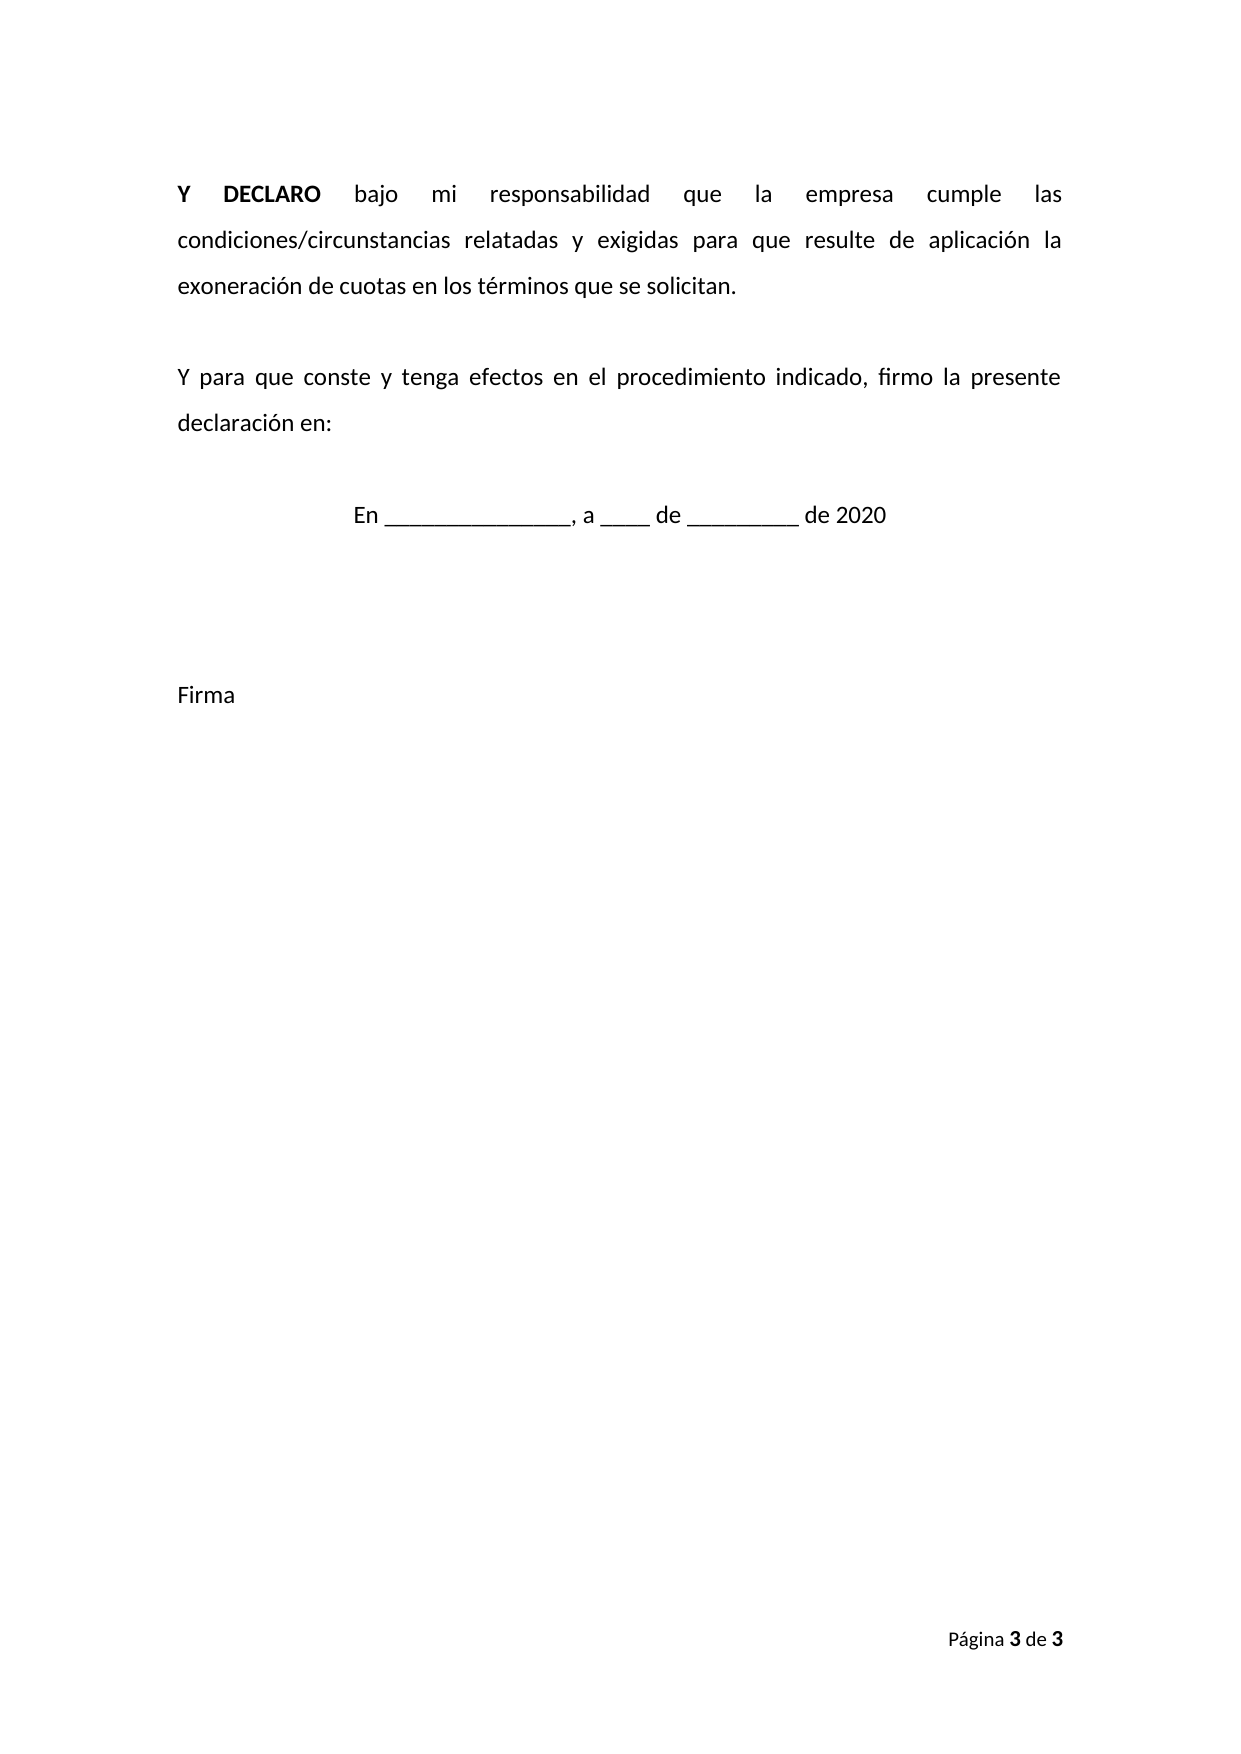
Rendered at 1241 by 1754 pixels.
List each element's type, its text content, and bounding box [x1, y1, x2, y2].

text Y DECLARO bajo mi responsabilidad que la empresa cumple las condiciones/circunstancias relatadas y exigidas para que resulte de aplicación la exoneración de cuotas en los términos que se solicitan. [177, 179, 1063, 301]
text Firma [177, 679, 1063, 710]
text Y para que conste y tenga efectos en el procedimiento indicado, firmo la presente declaración en: [177, 362, 1063, 438]
text En _______________, a ____ de _________ de 2020 [177, 499, 1063, 529]
